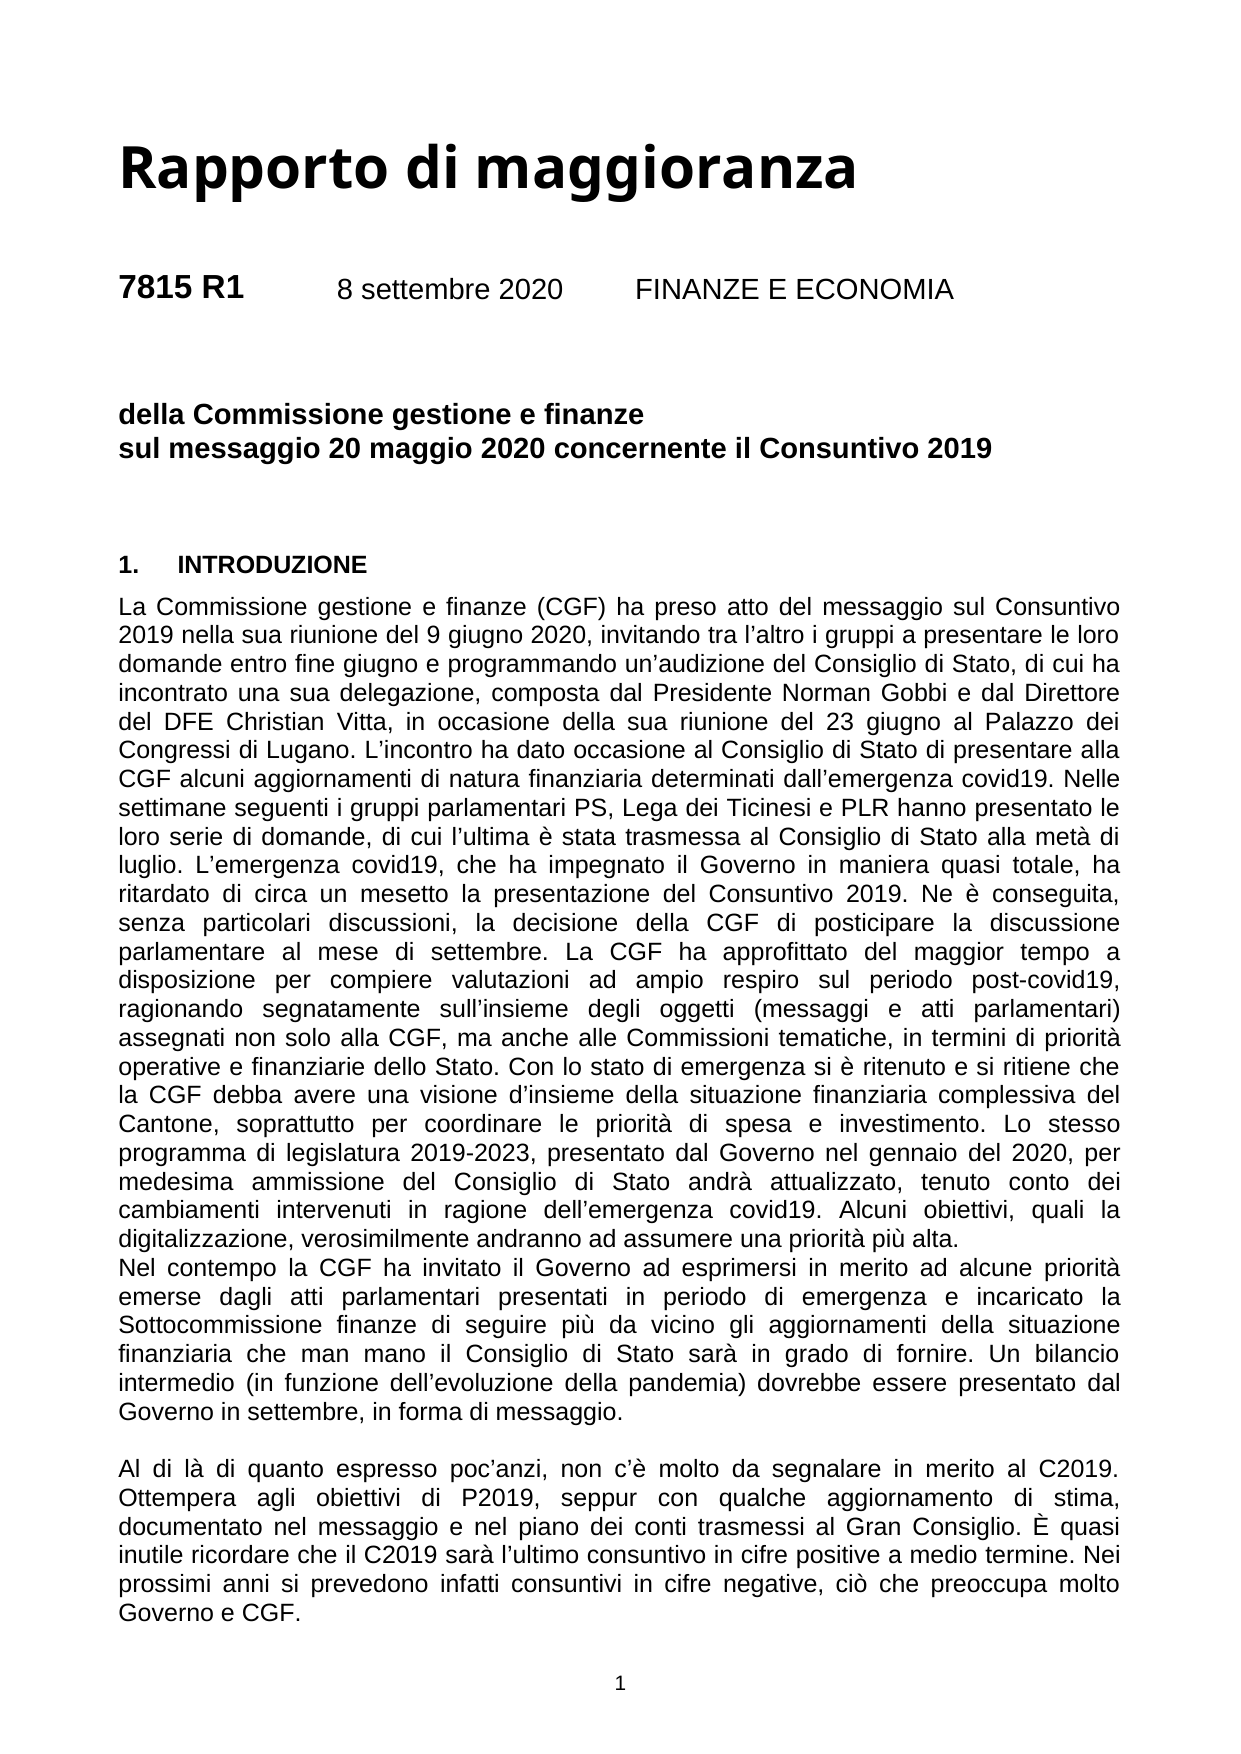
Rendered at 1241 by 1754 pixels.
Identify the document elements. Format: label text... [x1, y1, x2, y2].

text Rapporto di maggioranza [118, 126, 1122, 206]
list Introduzione [118, 551, 1122, 579]
text sul messaggio 20 maggio 2020 concernente il Consuntivo 2019 [118, 431, 1122, 464]
text La Commissione gestione e finanze (CGF) ha preso atto del messaggio sul Consuntivo 2019 nella sua riunione del 9 giugno 2020, invitando tra l’altro i gruppi a presentare le loro domande entro fine giugno e programmando un’audizione del Consiglio di Stato, di cui ha incontrato una sua delegazione, composta dal Presidente Norman Gobbi e dal Direttore del DFE Christian Vitta, in occasione della sua riunione del 23 giugno al Palazzo dei Congressi di Lugano. L’incontro ha dato occasione al Consiglio di Stato di presentare alla CGF alcuni aggiornamenti di natura finanziaria determinati dall’emergenza covid19. Nelle settimane seguenti i gruppi parlamentari PS, Lega dei Ticinesi e PLR hanno presentato le loro serie di domande, di cui l’ultima è stata trasmessa al Consiglio di Stato alla metà di luglio. L’emergenza covid19, che ha impegnato il Governo in maniera quasi totale, ha ritardato di circa un mesetto la presentazione del Consuntivo 2019. Ne è conseguita, senza particolari discussioni, la decisione della CGF di posticipare la discussione parlamentare al mese di settembre. La CGF ha approfittato del maggior tempo a disposizione per compiere valutazioni ad ampio respiro sul periodo post-covid19, ragionando segnatamente sull’insieme degli oggetti (messaggi e atti parlamentari) assegnati non solo alla CGF, ma anche alle Commissioni tematiche, in termini di priorità operative e finanziarie dello Stato. Con lo stato di emergenza si è ritenuto e si ritiene che la CGF debba avere una visione d’insieme della situazione finanziaria complessiva del Cantone, soprattutto per coordinare le priorità di spesa e investimento. Lo stesso programma di legislatura 2019-2023, presentato dal Governo nel gennaio del 2020, per medesima ammissione del Consiglio di Stato andrà attualizzato, tenuto conto dei cambiamenti intervenuti in ragione dell’emergenza covid19. Alcuni obiettivi, quali la digitalizzazione, verosimilmente andranno ad assumere una priorità più alta. [118, 592, 1122, 1253]
text 7815 R1 8 settembre 2020 FINANZE E ECONOMIA [118, 268, 1122, 311]
text Nel contempo la CGF ha invitato il Governo ad esprimersi in merito ad alcune priorità emerse dagli atti parlamentari presentati in periodo di emergenza e incaricato la Sottocommissione finanze di seguire più da vicino gli aggiornamenti della situazione finanziaria che man mano il Consiglio di Stato sarà in grado di fornire. Un bilancio intermedio (in funzione dell’evoluzione della pandemia) dovrebbe essere presentato dal Governo in settembre, in forma di messaggio. [118, 1253, 1122, 1426]
text Al di là di quanto espresso poc’anzi, non c’è molto da segnalare in merito al C2019. Ottempera agli obiettivi di P2019, seppur con qualche aggiornamento di stima, documentato nel messaggio e nel piano dei conti trasmessi al Gran Consiglio. È quasi inutile ricordare che il C2019 sarà l’ultimo consuntivo in cifre positive a medio termine. Nei prossimi anni si prevedono infatti consuntivi in cifre negative, ciò che preoccupa molto Governo e CGF. [118, 1454, 1122, 1627]
text della Commissione gestione e finanze [118, 397, 1122, 431]
